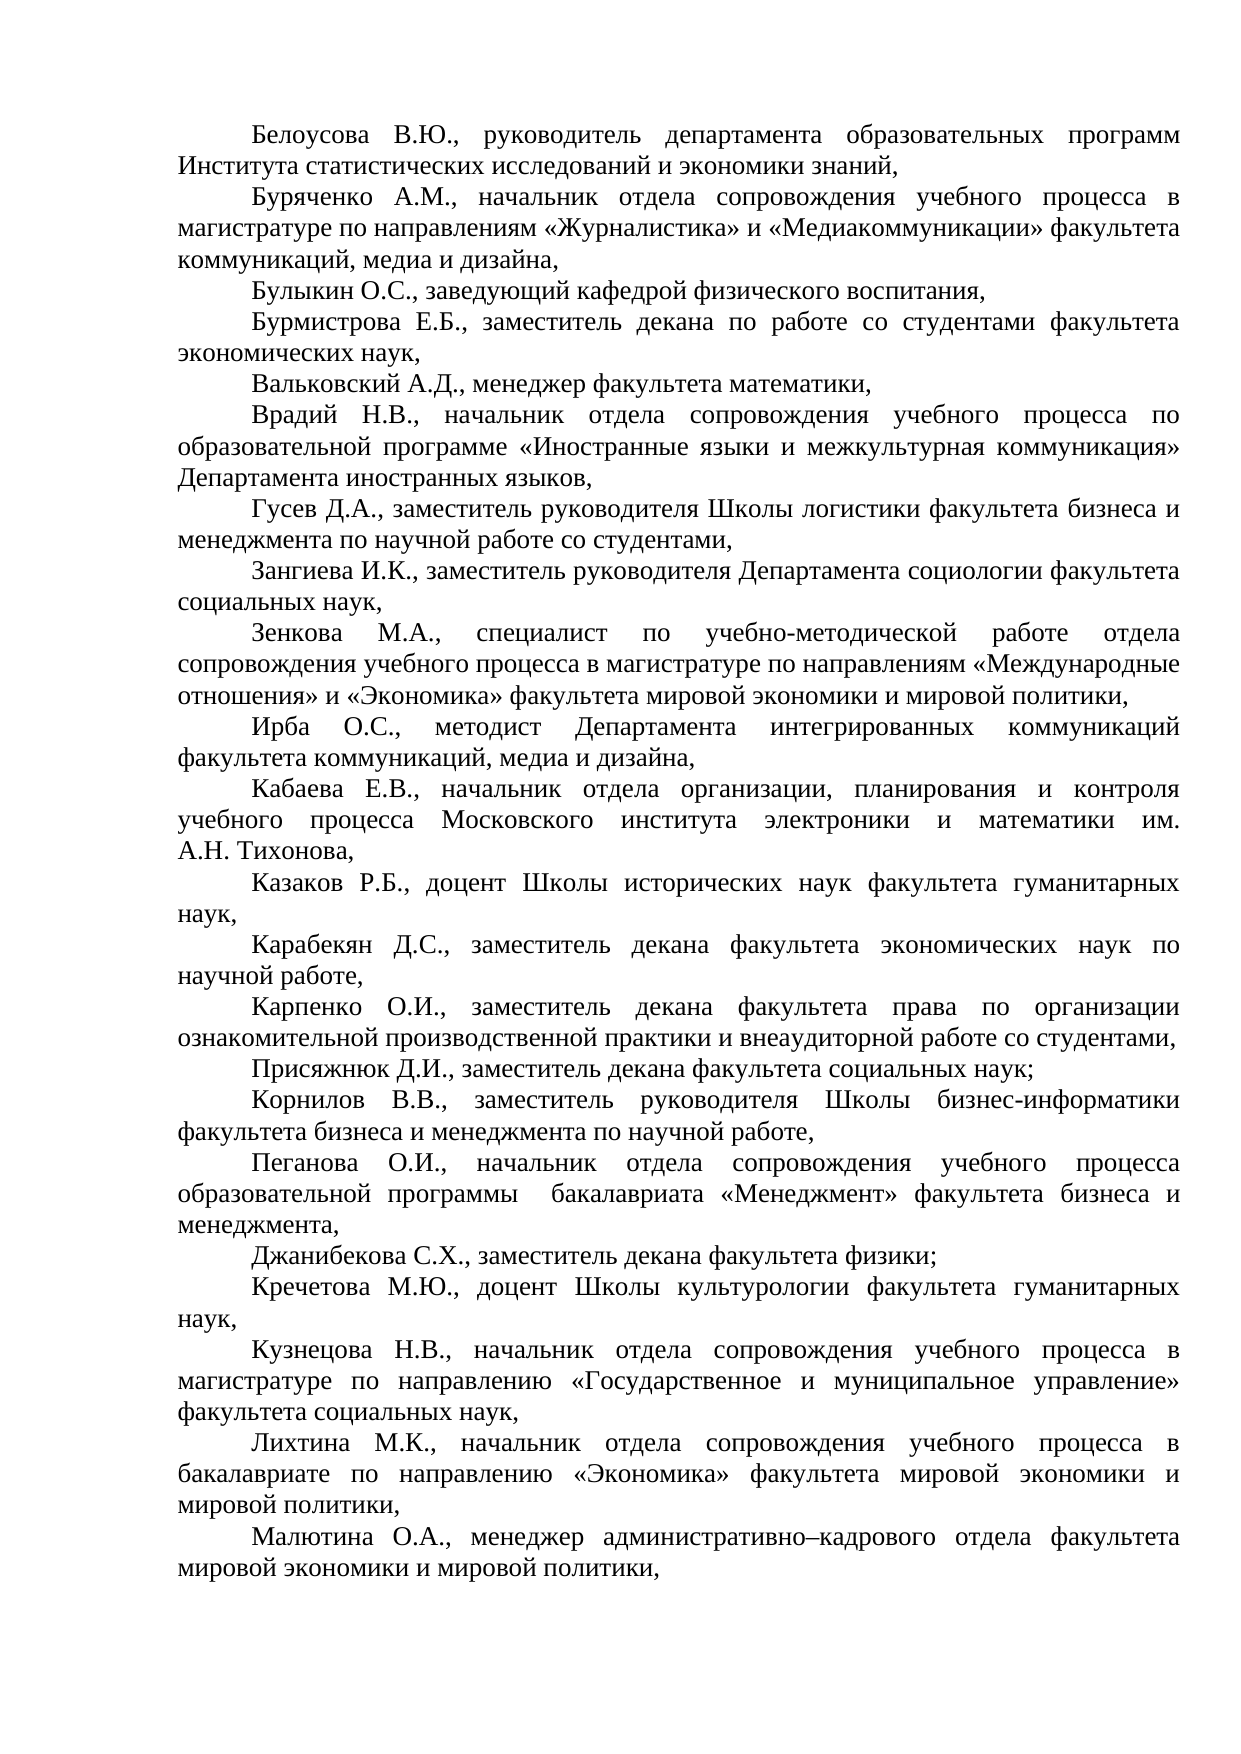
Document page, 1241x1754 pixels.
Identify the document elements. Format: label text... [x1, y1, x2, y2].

text Белоусова В.Ю., руководитель департамента образовательных программ Института статистических исследований и экономики знаний, [177, 118, 1181, 180]
text Зангиева И.К., заместитель руководителя Департамента социологии факультета социальных наук, [177, 554, 1181, 616]
text Кабаева Е.В., начальник отдела организации, планирования и контроля учебного процесса Московского института электроники и математики им. А.Н. Тихонова, [177, 772, 1181, 866]
text Малютина О.А., менеджер административно–кадрового отдела факультета мировой экономики и мировой политики, [177, 1520, 1181, 1582]
text Карабекян Д.С., заместитель декана факультета экономических наук по научной работе, [177, 928, 1181, 990]
text Кузнецова Н.В., начальник отдела сопровождения учебного процесса в магистратуре по направлению «Государственное и муниципальное управление» факультета социальных наук, [177, 1333, 1181, 1426]
text Вальковский А.Д., менеджер факультета математики, [177, 367, 1181, 398]
text Присяжнюк Д.И., заместитель декана факультета социальных наук; [177, 1052, 1181, 1084]
text Буряченко А.М., начальник отдела сопровождения учебного процесса в магистратуре по направлениям «Журналистика» и «Медиакоммуникации» факультета коммуникаций, медиа и дизайна, [177, 180, 1181, 274]
text Врадий Н.В., начальник отдела сопровождения учебного процесса по образовательной программе «Иностранные языки и межкультурная коммуникация» Департамента иностранных языков, [177, 398, 1181, 492]
text Карпенко О.И., заместитель декана факультета права по организации ознакомительной производственной практики и внеаудиторной работе со студентами, [177, 990, 1181, 1052]
text Кречетова М.Ю., доцент Школы культурологии факультета гуманитарных наук, [177, 1271, 1181, 1333]
text Пеганова О.И., начальник отдела сопровождения учебного процесса образовательной программы бакалавриата «Менеджмент» факультета бизнеса и менеджмента, [177, 1146, 1181, 1239]
text Бурмистрова Е.Б., заместитель декана по работе со студентами факультета экономических наук, [177, 305, 1181, 367]
text Джанибекова С.Х., заместитель декана факультета физики; [177, 1239, 1181, 1271]
text Корнилов В.В., заместитель руководителя Школы бизнес-информатики факультета бизнеса и менеджмента по научной работе, [177, 1084, 1181, 1146]
text Булыкин О.С., заведующий кафедрой физического воспитания, [177, 274, 1181, 305]
text Ирба О.С., методист Департамента интегрированных коммуникаций факультета коммуникаций, медиа и дизайна, [177, 710, 1181, 772]
text Зенкова М.А., специалист по учебно-методической работе отдела сопровождения учебного процесса в магистратуре по направлениям «Международные отношения» и «Экономика» факультета мировой экономики и мировой политики, [177, 616, 1181, 710]
text Гусев Д.А., заместитель руководителя Школы логистики факультета бизнеса и менеджмента по научной работе со студентами, [177, 492, 1181, 554]
text Лихтина М.К., начальник отдела сопровождения учебного процесса в бакалавриате по направлению «Экономика» факультета мировой экономики и мировой политики, [177, 1426, 1181, 1520]
text Казаков Р.Б., доцент Школы исторических наук факультета гуманитарных наук, [177, 866, 1181, 928]
